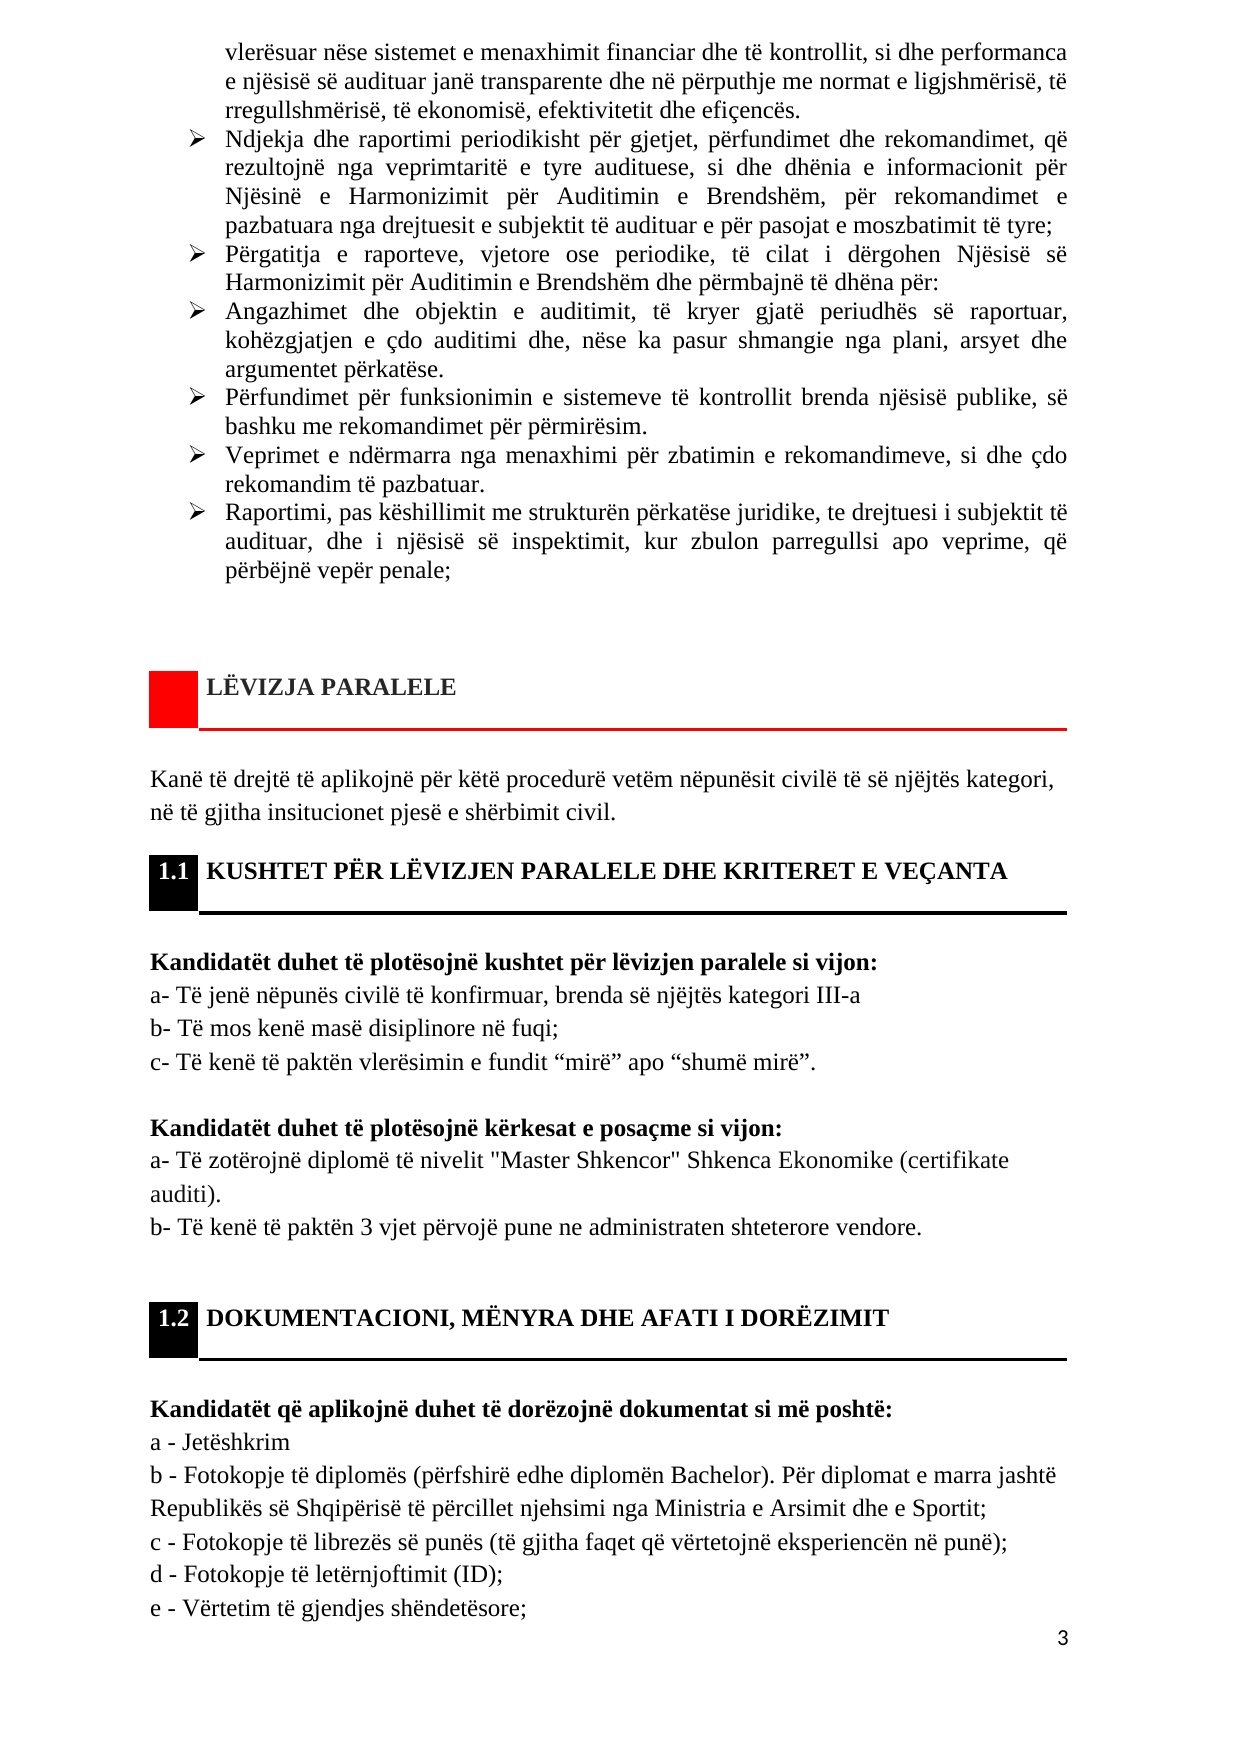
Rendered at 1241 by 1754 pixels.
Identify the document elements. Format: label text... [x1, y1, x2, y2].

list Veprimet e ndërmarra nga menaxhimi për zbatimin e rekomandimeve, si dhe çdo rekomandim të pazbatuar. [187, 440, 1068, 497]
list Përgatitja e raporteve, vjetore ose periodike, të cilat i dërgohen Njësisë së Harmonizimit për Auditimin e Brendshëm dhe përmbajnë të dhëna për: [187, 239, 1068, 296]
table_header KUSHTET PËR LËVIZJEN PARALELE DHE KRITERET E VEÇANTA [199, 855, 1067, 911]
table_header lëvizja paralele [199, 671, 1067, 728]
list Angazhimet dhe objektin e auditimit, të kryer gjatë periudhës së raportuar, kohëzgjatjen e çdo auditimi dhe, nëse ka pasur shmangie nga plani, arsyet dhe argumentet përkatëse. [187, 296, 1068, 382]
table_header [149, 671, 198, 728]
text Kanë të drejtë të aplikojnë për këtë procedurë vetëm nëpunësit civilë të së njëjtës kategori, në të gjitha insitucionet pjesë e shërbimit civil. [150, 731, 1068, 826]
list Ndjekja dhe raportimi periodikisht për gjetjet, përfundimet dhe rekomandimet, që rezultojnë nga veprimtaritë e tyre audituese, si dhe dhënia e informacionit për Njësinë e Harmonizimit për Auditimin e Brendshëm, për rekomandimet e pazbatuara nga drejtuesit e subjektit të audituar e për pasojat e moszbatimit të tyre; [187, 124, 1068, 239]
table_header 1.2 [149, 1302, 198, 1358]
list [187, 37, 1068, 124]
table_header DOKUMENTACIONI, MËNYRA DHE AFATI I DORËZIMIT [199, 1302, 1067, 1358]
list Raportimi, pas këshillimit me strukturën përkatëse juridike, te drejtuesi i subjektit të audituar, dhe i njësisë së inspektimit, kur zbulon parregullsi apo veprime, që përbëjnë vepër penale; [187, 497, 1068, 584]
table_header 1.1 [149, 855, 198, 911]
text Kandidatët duhet të plotësojnë kushtet për lëvizjen paralele si vijon: a- Të jenë nëpunës civilë të konfirmuar, brenda së njëjtës kategori III-a b- Të mos kenë masë disiplinore në fuqi; c- Të kenë të paktën vlerësimin e fundit “mirë” apo “shumë mirë”. Kandidatët duhet të plotësojnë kërkesat e posaçme si vijon: a- Të zotërojnë diplomë të nivelit "Master Shkencor" Shkenca Ekonomike (certifikate auditi). b- Të kenë të paktën 3 vjet përvojë pune ne administraten shteterore vendore. [150, 914, 1068, 1273]
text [150, 1361, 1068, 1621]
list Përfundimet për funksionimin e sistemeve të kontrollit brenda njësisë publike, së bashku me rekomandimet për përmirësim. [187, 382, 1068, 440]
